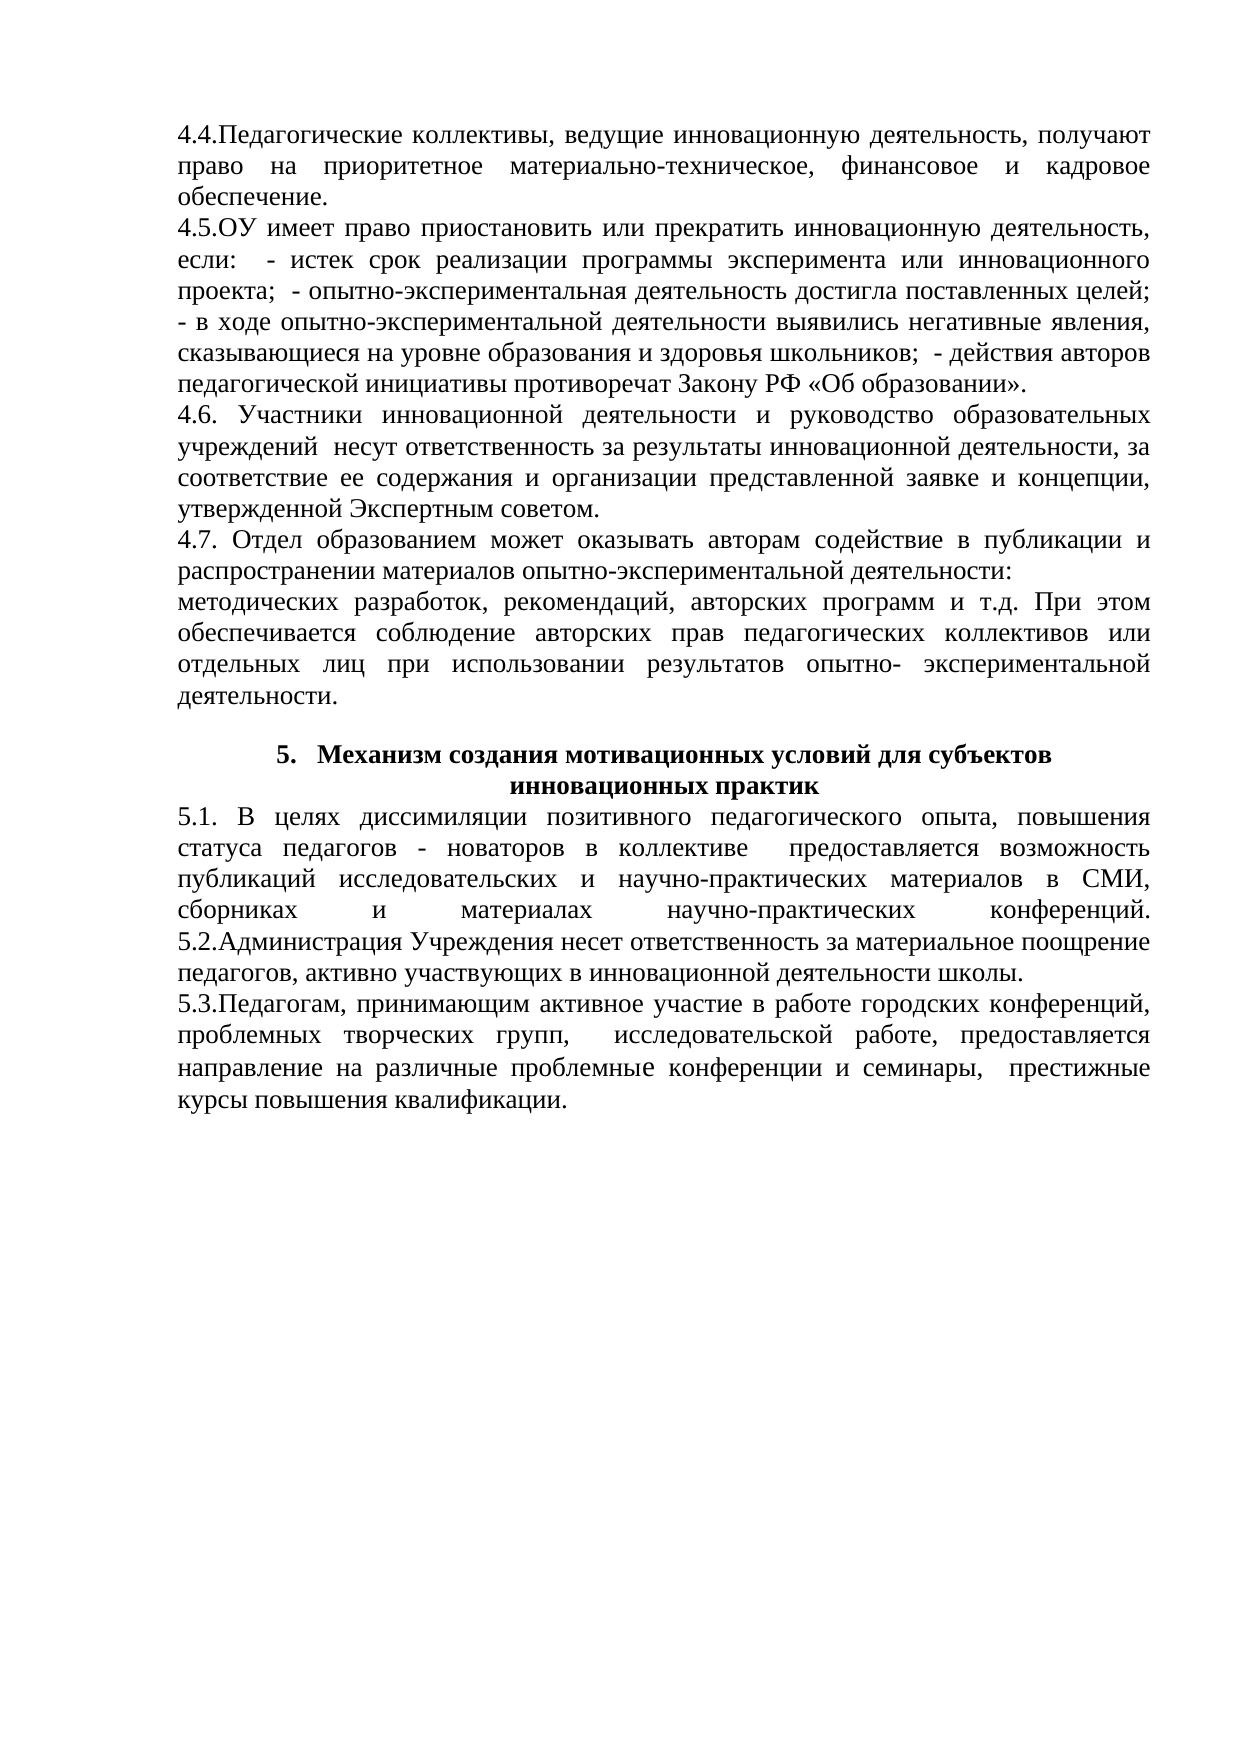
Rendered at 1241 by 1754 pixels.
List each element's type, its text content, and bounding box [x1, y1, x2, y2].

text 4.5.ОУ имеет право приостановить или прекратить инновационную деятельность, если: - истек срок реализации программы эксперимента или инновационного проекта; - опытно-экспериментальная деятельность достигла поставленных целей; - в ходе опытно-экспериментальной деятельности выявились негативные явления, сказывающиеся на уровне образования и здоровья школьников; - действия авторов педагогической инициативы противоречат Закону РФ «Об образовании». [177, 212, 1152, 398]
text 5.1. В целях диссимиляции позитивного педагогического опыта, повышения статуса педагогов - новаторов в коллективе предоставляется возможность публикаций исследовательских и научно-практических материалов в СМИ, сборниках и материалах научно-практических конференций. 5.2.Администрация Учреждения несет ответственность за материальное поощрение педагогов, активно участвующих в инновационной деятельности школы. [177, 800, 1152, 987]
text 4.6. Участники инновационной деятельности и руководство образовательных учреждений несут ответственность за результаты инновационной деятельности, за соответствие ее содержания и организации представленной заявке и концепции, утвержденной Экспертным советом. [177, 398, 1152, 523]
text 5. Механизм создания мотивационных условий для субъектов инновационных практик [177, 738, 1152, 800]
text 4.7. Отдел образованием может оказывать авторам содействие в публикации и распространении материалов опытно-экспериментальной деятельности: [177, 523, 1152, 585]
text 5.3.Педагогам, принимающим активное участие в работе городских конференций, проблемных творческих групп, исследовательской работе, предоставляется направление на различные проблемные конференции и семинары, престижные курсы повышения квалификации. [177, 987, 1152, 1114]
text методических разработок, рекомендаций, авторских программ и т.д. При этом обеспечивается соблюдение авторских прав педагогических коллективов или отдельных лиц при использовании результатов опытно- экспериментальной деятельности. [177, 585, 1152, 710]
text 4.4.Педагогические коллективы, ведущие инновационную деятельность, получают право на приоритетное материально-техническое, финансовое и кадровое обеспечение. [177, 118, 1152, 212]
